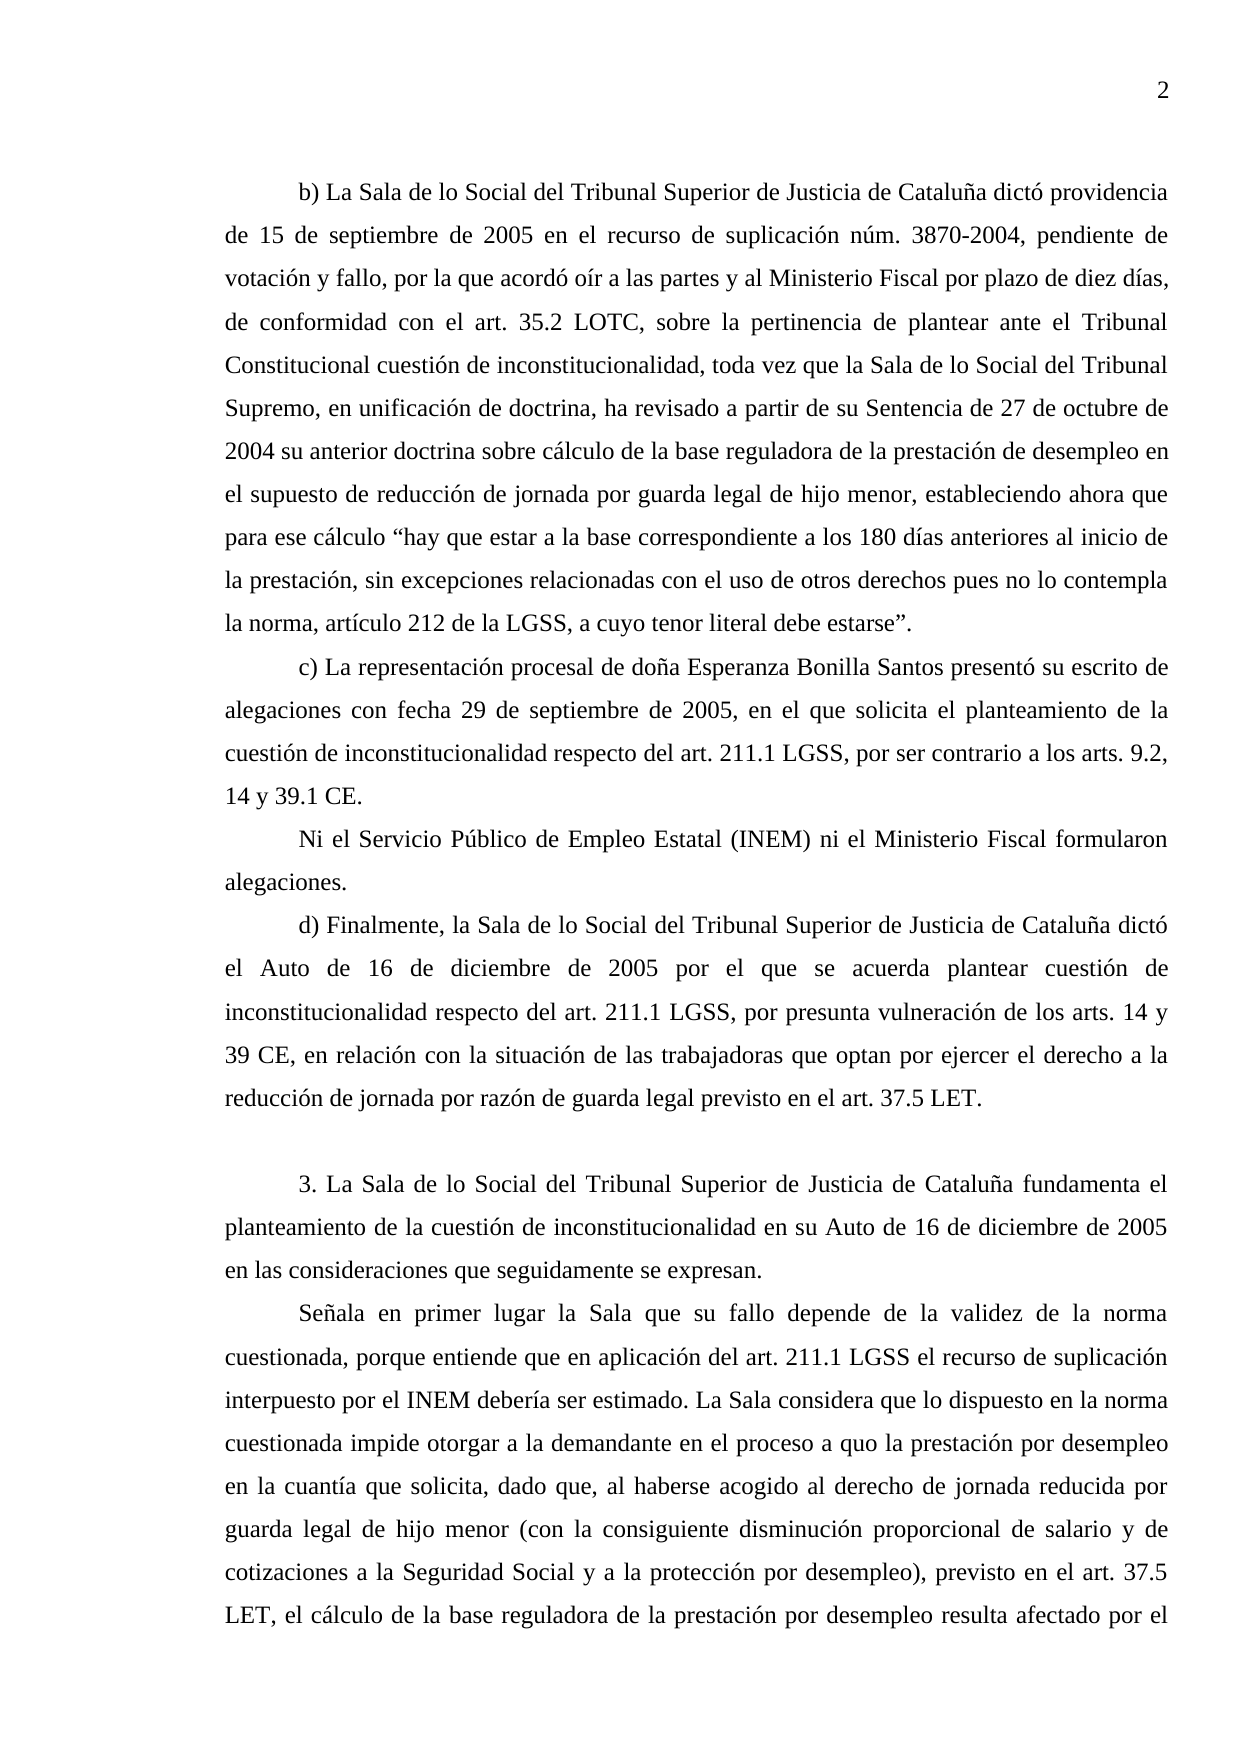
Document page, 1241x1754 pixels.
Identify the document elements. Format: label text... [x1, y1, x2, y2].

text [224, 1298, 1169, 1629]
text b) La Sala de lo Social del Tribunal Superior de Justicia de Cataluña dictó providencia de 15 de septiembre de 2005 en el recurso de suplicación núm. 3870-2004, pendiente de votación y fallo, por la que acordó oír a las partes y al Ministerio Fiscal por plazo de diez días, de conformidad con el art. 35.2 LOTC, sobre la pertinencia de plantear ante el Tribunal Constitucional cuestión de inconstitucionalidad, toda vez que la Sala de lo Social del Tribunal Supremo, en unificación de doctrina, ha revisado a partir de su Sentencia de 27 de octubre de 2004 su anterior doctrina sobre cálculo de la base reguladora de la prestación de desempleo en el supuesto de reducción de jornada por guarda legal de hijo menor, estableciendo ahora que para ese cálculo “hay que estar a la base correspondiente a los 180 días anteriores al inicio de la prestación, sin excepciones relacionadas con el uso de otros derechos pues no lo contempla la norma, artículo 212 de la LGSS, a cuyo tenor literal debe estarse”. [224, 177, 1169, 637]
text 3. La Sala de lo Social del Tribunal Superior de Justicia de Cataluña fundamenta el planteamiento de la cuestión de inconstitucionalidad en su Auto de 16 de diciembre de 2005 en las consideraciones que seguidamente se expresan. [224, 1169, 1169, 1284]
text c) La representación procesal de doña Esperanza Bonilla Santos presentó su escrito de alegaciones con fecha 29 de septiembre de 2005, en el que solicita el planteamiento de la cuestión de inconstitucionalidad respecto del art. 211.1 LGSS, por ser contrario a los arts. 9.2, 14 y 39.1 CE. [224, 652, 1169, 810]
text d) Finalmente, la Sala de lo Social del Tribunal Superior de Justicia de Cataluña dictó el Auto de 16 de diciembre de 2005 por el que se acuerda plantear cuestión de inconstitucionalidad respecto del art. 211.1 LGSS, por presunta vulneración de los arts. 14 y 39 CE, en relación con la situación de las trabajadoras que optan por ejercer el derecho a la reducción de jornada por razón de guarda legal previsto en el art. 37.5 LET. [224, 910, 1169, 1112]
text Ni el Servicio Público de Empleo Estatal (INEM) ni el Ministerio Fiscal formularon alegaciones. [224, 824, 1169, 896]
